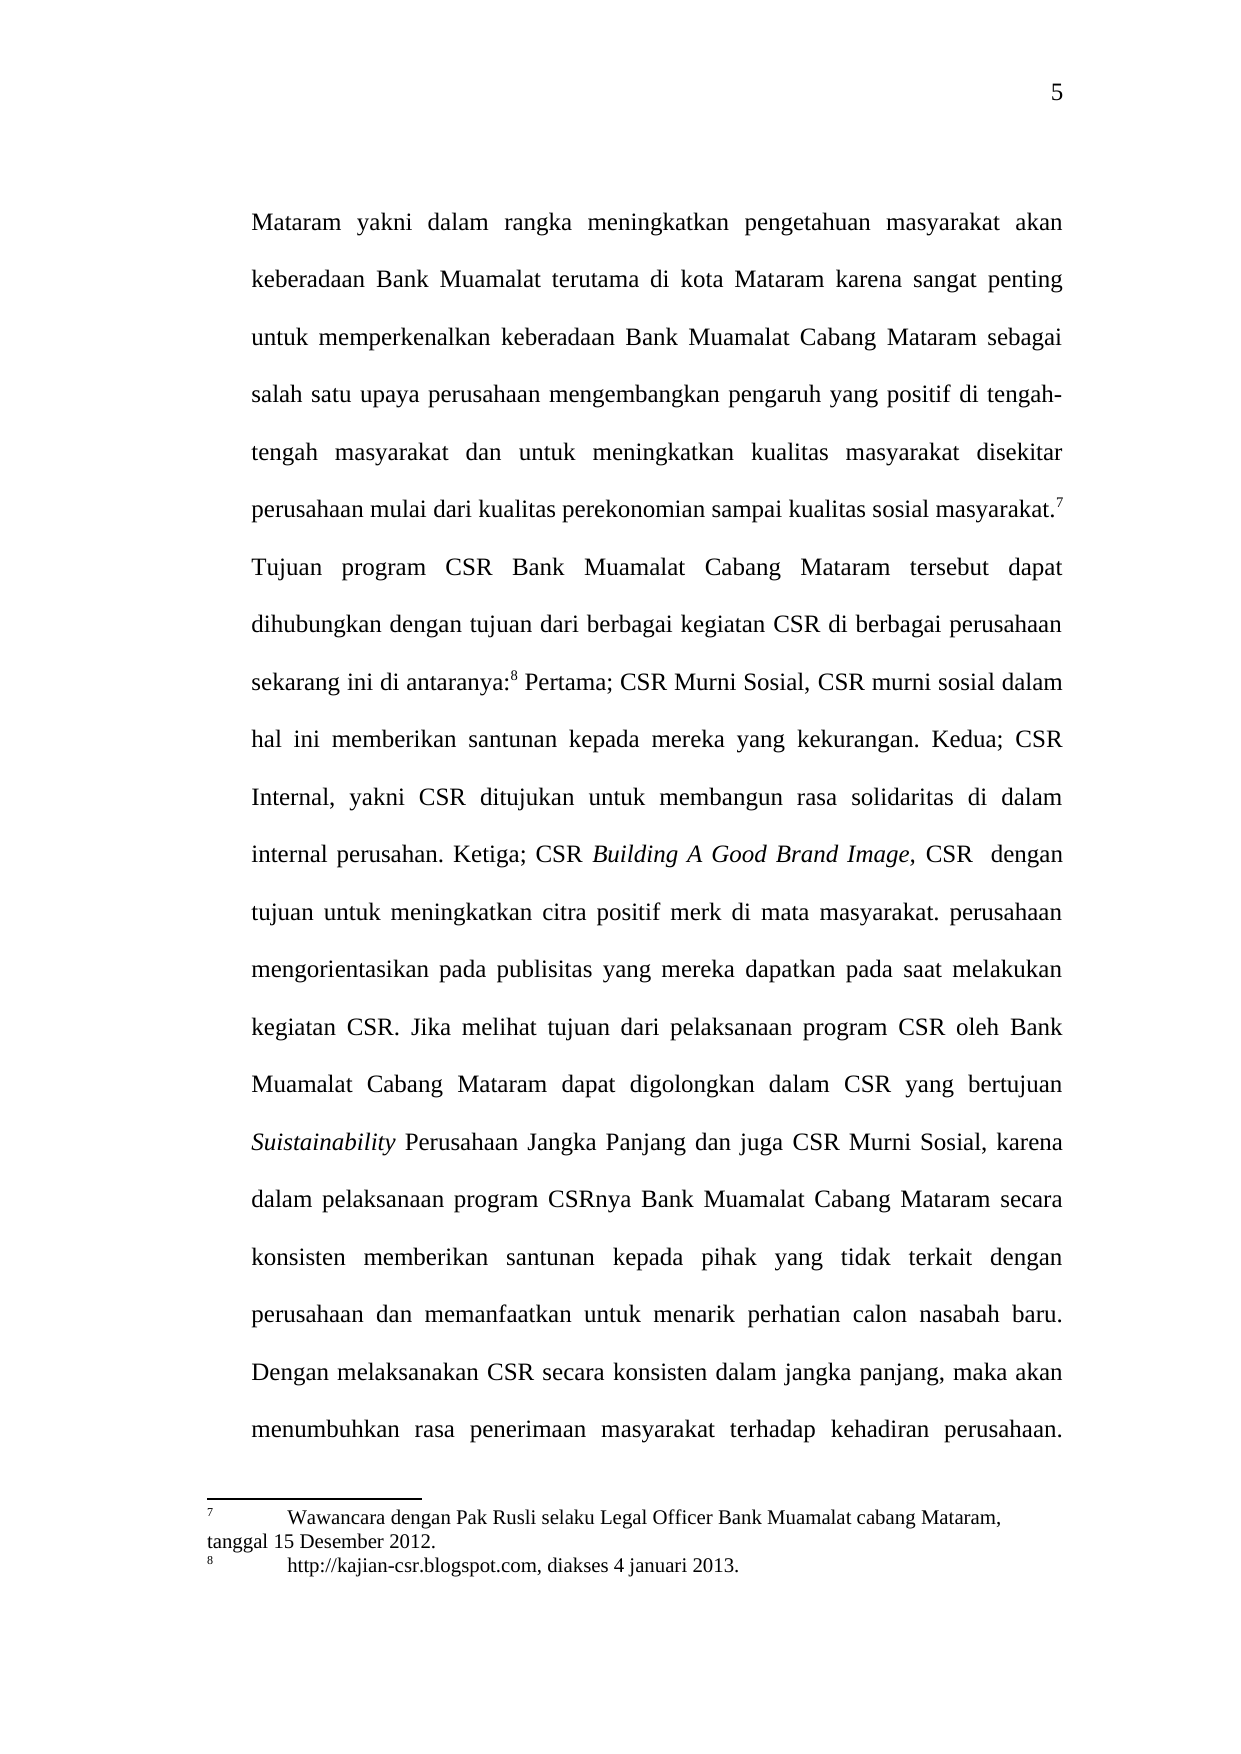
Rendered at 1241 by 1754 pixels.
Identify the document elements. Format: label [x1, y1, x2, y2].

list [251, 207, 1063, 1443]
